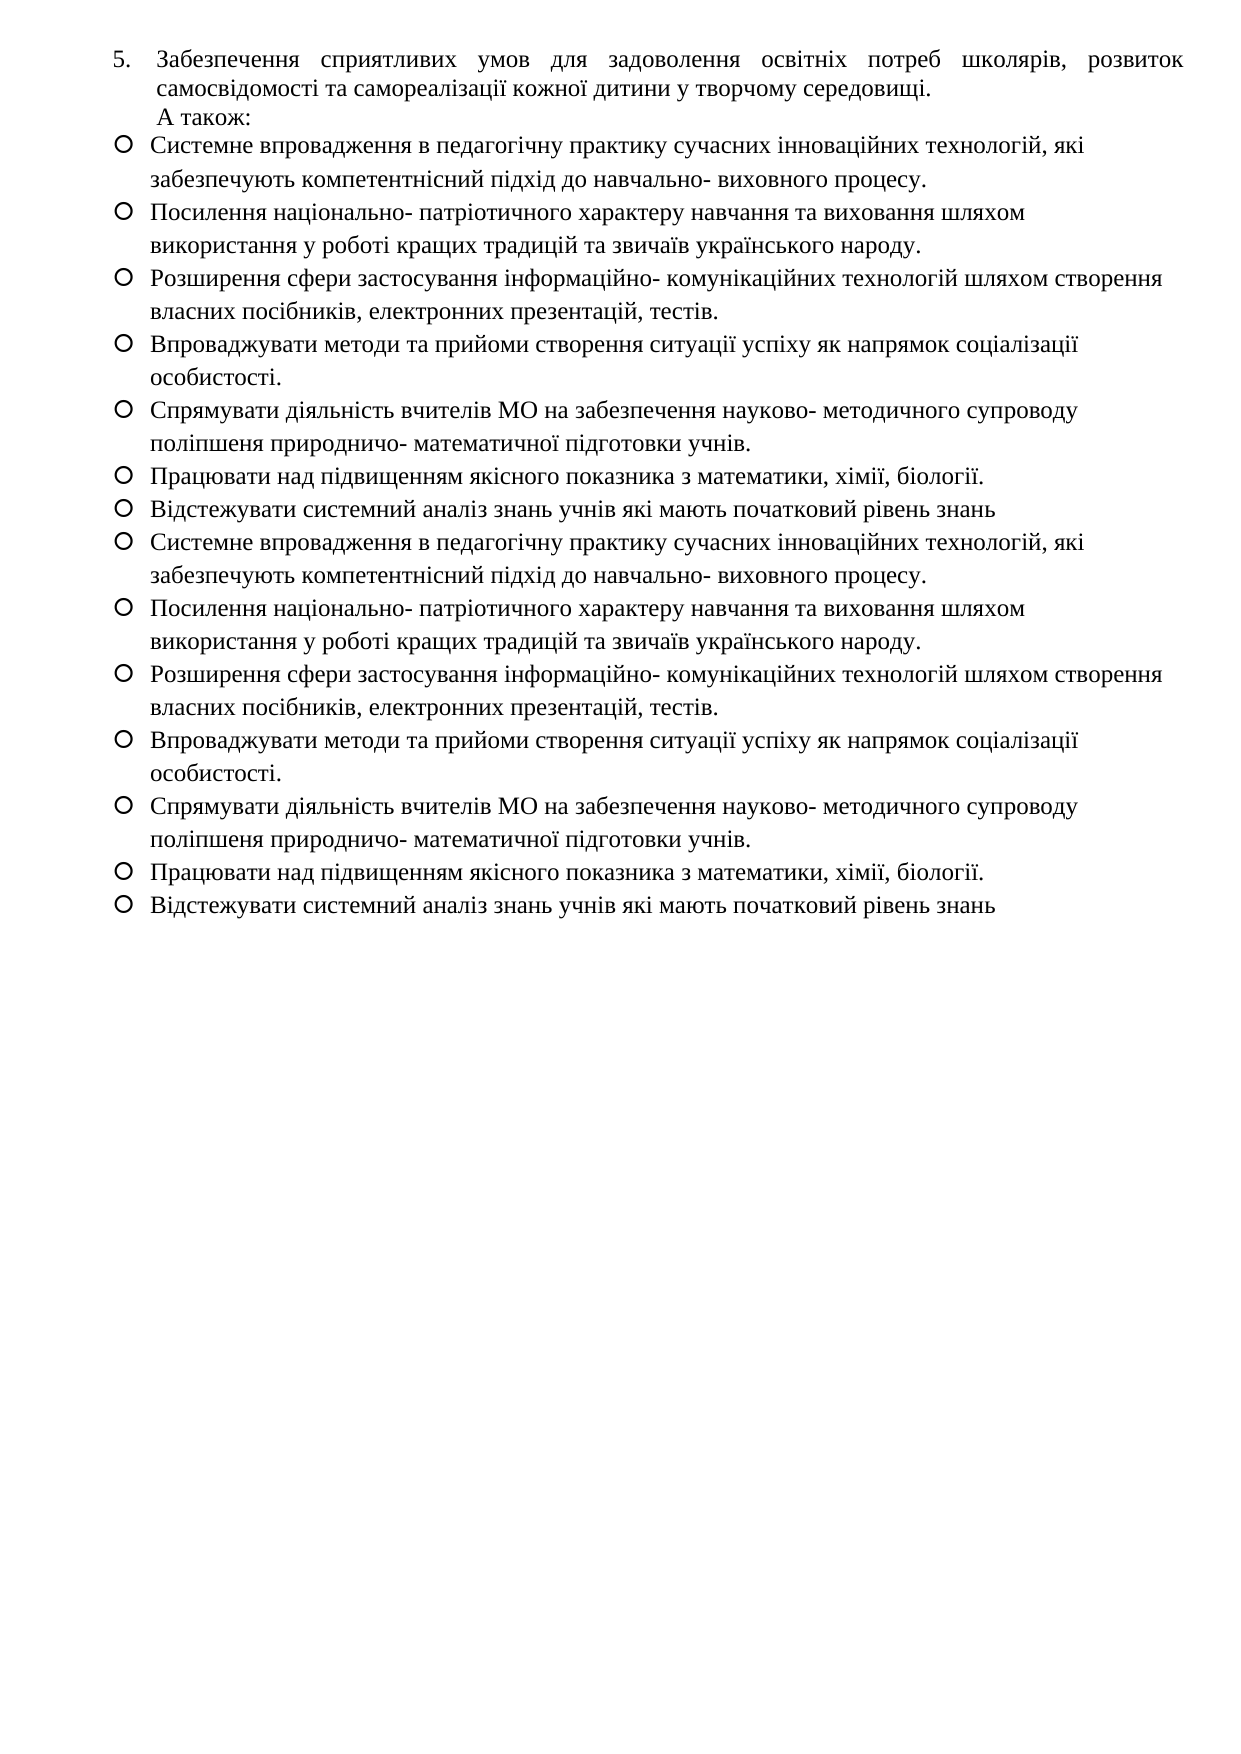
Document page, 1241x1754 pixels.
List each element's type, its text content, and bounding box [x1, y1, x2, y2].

text А також: [156, 102, 1184, 131]
list Посилення національно- патріотичного характеру навчання та виховання шляхом використання у роботі кращих традицій та звичаїв українського народу. [112, 593, 1165, 655]
list Посилення національно- патріотичного характеру навчання та виховання шляхом використання у роботі кращих традицій та звичаїв українського народу. [112, 197, 1165, 258]
list Працювати над підвищенням якісного показника з математики, хімії, біології. [112, 857, 1165, 886]
list Спрямувати діяльність вчителів МО на забезпечення науково- методичного супроводу поліпшеня природничо- математичної підготовки учнів. [112, 791, 1165, 853]
list Впроваджувати методи та прийоми створення ситуації успіху як напрямок соціалізації особистості. [112, 725, 1165, 787]
list Працювати над підвищенням якісного показника з математики, хімії, біології. [112, 461, 1165, 489]
list Відстежувати системний аналіз знань учнів які мають початковий рівень знань [112, 494, 1165, 523]
list Забезпечення сприятливих умов для задоволення освітніх потреб школярів, розвиток самосвідомості та самореалізації кожної дитини у творчому середовищі. [112, 44, 1184, 102]
list Системне впровадження в педагогічну практику сучасних інноваційних технологій, які забезпечують компетентнісний підхід до навчально- виховного процесу. [112, 527, 1165, 589]
list Розширення сфери застосування інформаційно- комунікаційних технологій шляхом створення власних посібників, електронних презентацій, тестів. [112, 263, 1165, 324]
list Відстежувати системний аналіз знань учнів які мають початковий рівень знань [112, 890, 1165, 919]
list Системне впровадження в педагогічну практику сучасних інноваційних технологій, які забезпечують компетентнісний підхід до навчально- виховного процесу. [112, 131, 1165, 192]
list Спрямувати діяльність вчителів МО на забезпечення науково- методичного супроводу поліпшеня природничо- математичної підготовки учнів. [112, 395, 1165, 457]
list Розширення сфери застосування інформаційно- комунікаційних технологій шляхом створення власних посібників, електронних презентацій, тестів. [112, 659, 1165, 721]
list Впроваджувати методи та прийоми створення ситуації успіху як напрямок соціалізації особистості. [112, 329, 1165, 391]
